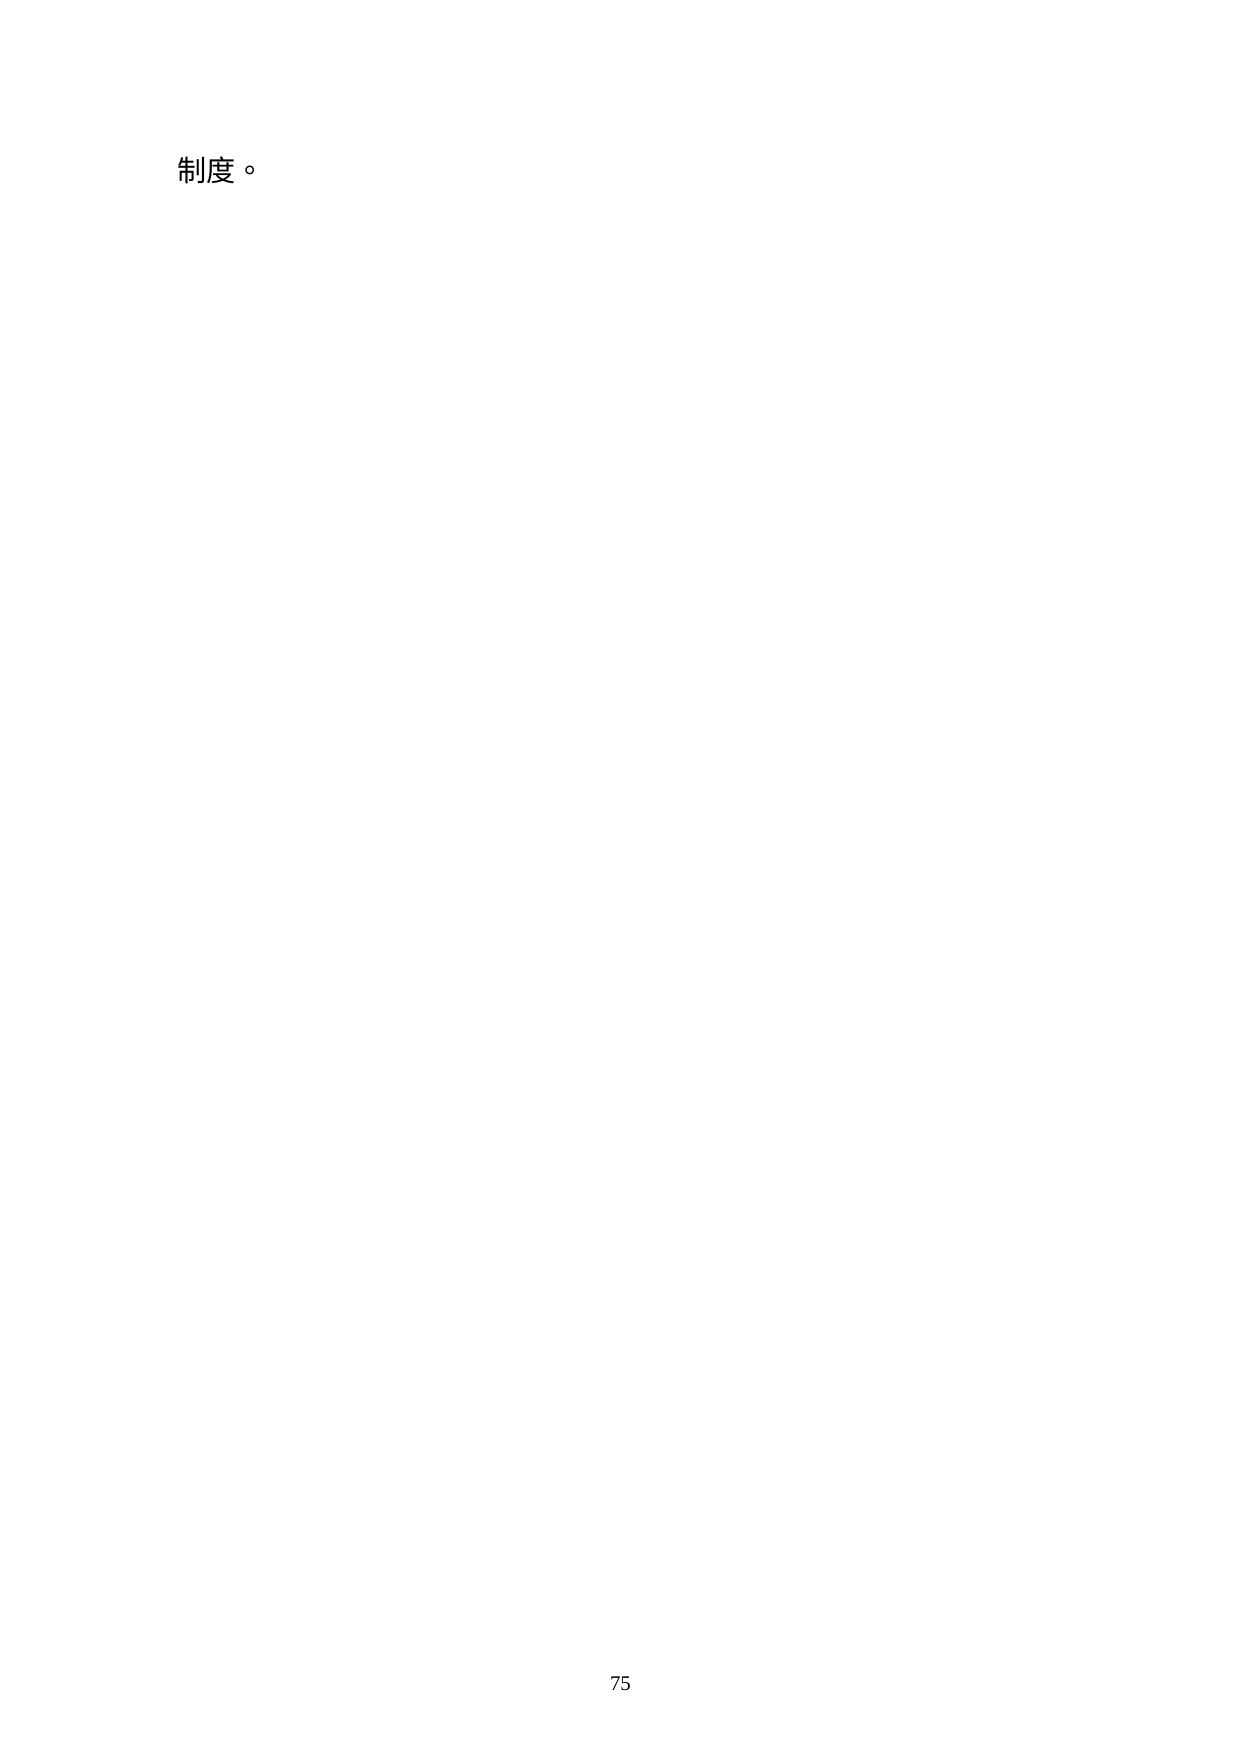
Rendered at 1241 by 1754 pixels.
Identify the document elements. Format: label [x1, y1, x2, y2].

text [177, 148, 1063, 190]
